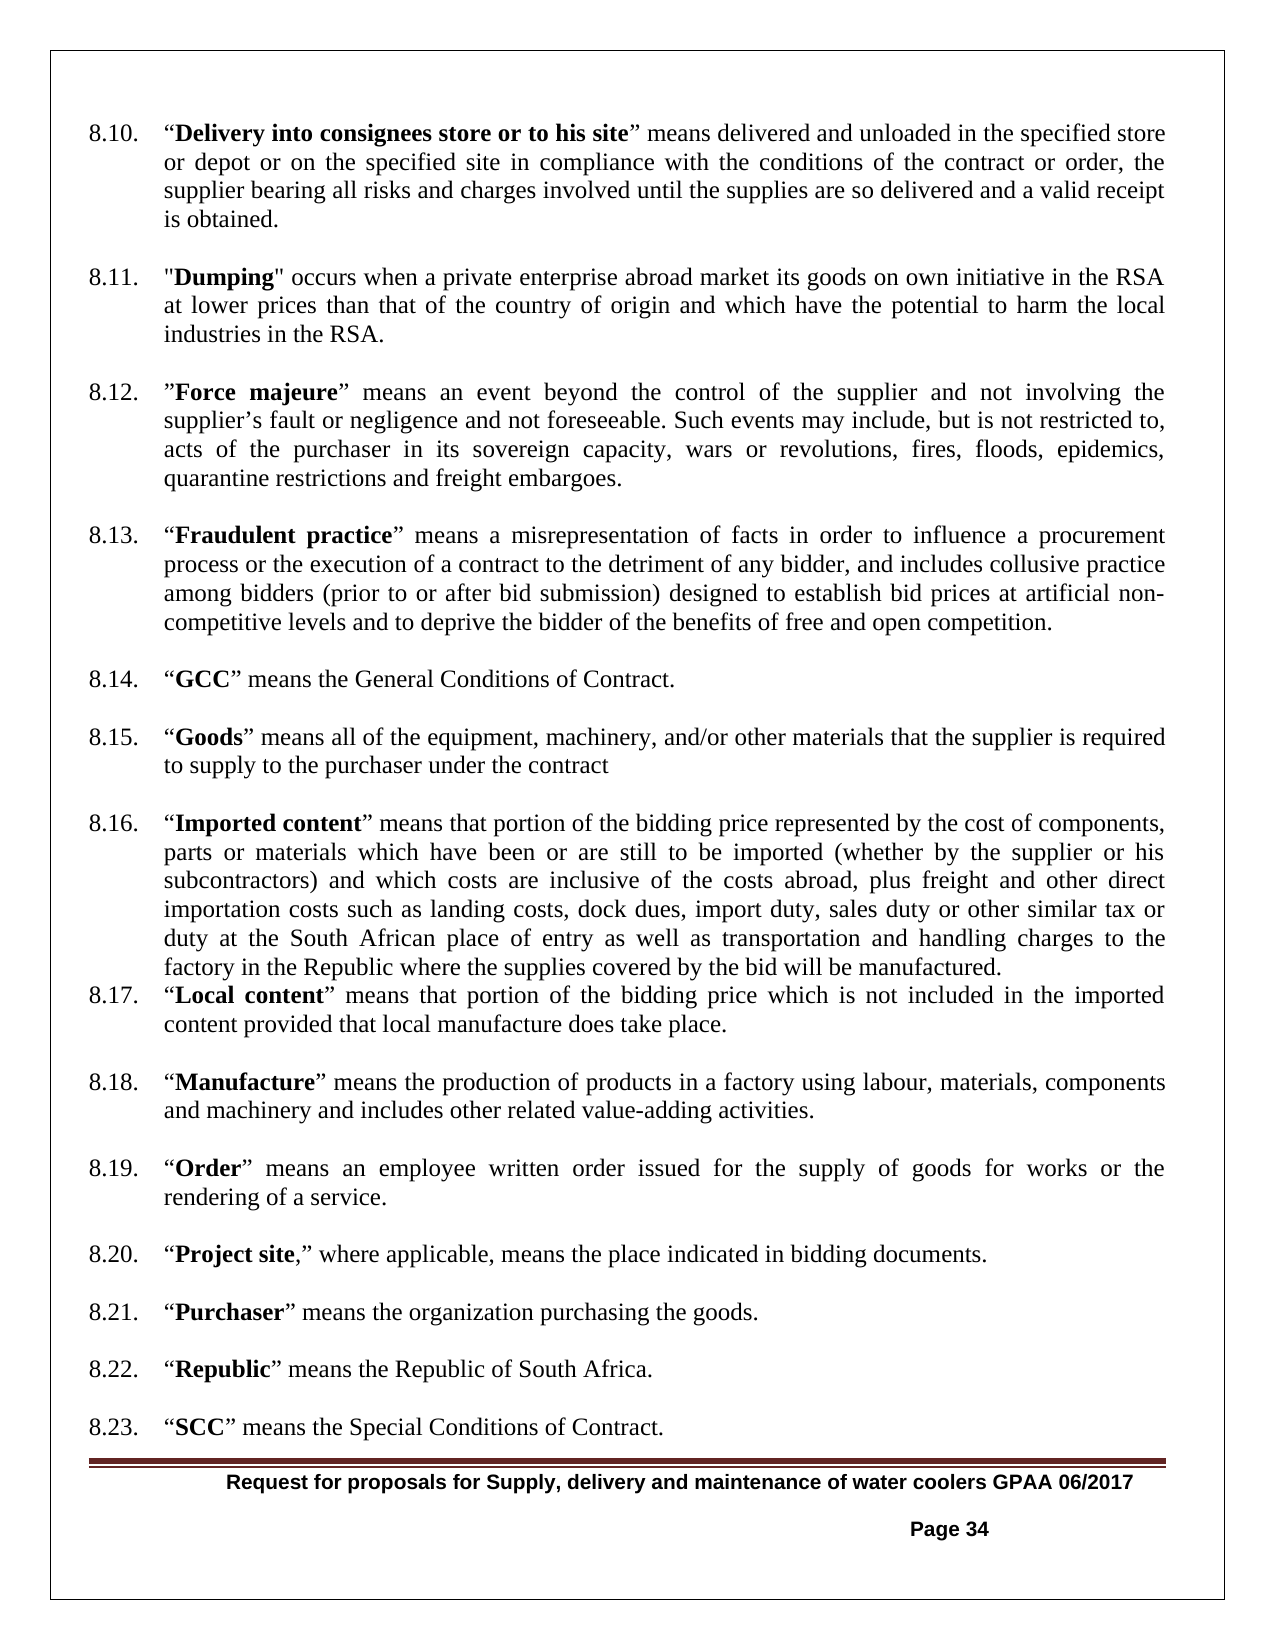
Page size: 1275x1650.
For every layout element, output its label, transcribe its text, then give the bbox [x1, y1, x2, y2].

list “Republic” means the Republic of South Africa. [89, 1354, 1166, 1383]
list “Order” means an employee written order issued for the supply of goods for works or the rendering of a service. [89, 1153, 1166, 1211]
list “Delivery into consignees store or to his site” means delivered and unloaded in the specified store or depot or on the specified site in compliance with the conditions of the contract or order, the supplier bearing all risks and charges involved until the supplies are so delivered and a valid receipt is obtained. [89, 118, 1166, 233]
list “Imported content” means that portion of the bidding price represented by the cost of components, parts or materials which have been or are still to be imported (whether by the supplier or his subcontractors) and which costs are inclusive of the costs abroad, plus freight and other direct importation costs such as landing costs, dock dues, import duty, sales duty or other similar tax or duty at the South African place of entry as well as transportation and handling charges to the factory in the Republic where the supplies covered by the bid will be manufactured. [89, 808, 1166, 981]
list "Dumping" occurs when a private enterprise abroad market its goods on own initiative in the RSA at lower prices than that of the country of origin and which have the potential to harm the local industries in the RSA. [89, 262, 1166, 348]
list “SCC” means the Special Conditions of Contract. [89, 1412, 1166, 1441]
list “Purchaser” means the organization purchasing the goods. [89, 1297, 1166, 1326]
list “Local content” means that portion of the bidding price which is not included in the imported content provided that local manufacture does take place. [89, 981, 1166, 1038]
list “Fraudulent practice” means a misrepresentation of facts in order to influence a procurement process or the execution of a contract to the detriment of any bidder, and includes collusive practice among bidders (prior to or after bid submission) designed to establish bid prices at artificial non-competitive levels and to deprive the bidder of the benefits of free and open competition. [89, 521, 1166, 636]
list “Manufacture” means the production of products in a factory using labour, materials, components and machinery and includes other related value-adding activities. [89, 1067, 1166, 1124]
list “Goods” means all of the equipment, machinery, and/or other materials that the supplier is required to supply to the purchaser under the contract [89, 722, 1166, 779]
list “Project site,” where applicable, means the place indicated in bidding documents. [89, 1239, 1166, 1268]
list ”Force majeure” means an event beyond the control of the supplier and not involving the supplier’s fault or negligence and not foreseeable. Such events may include, but is not restricted to, acts of the purchaser in its sovereign capacity, wars or revolutions, fires, floods, epidemics, quarantine restrictions and freight embargoes. [89, 377, 1166, 492]
list “GCC” means the General Conditions of Contract. [89, 664, 1166, 693]
